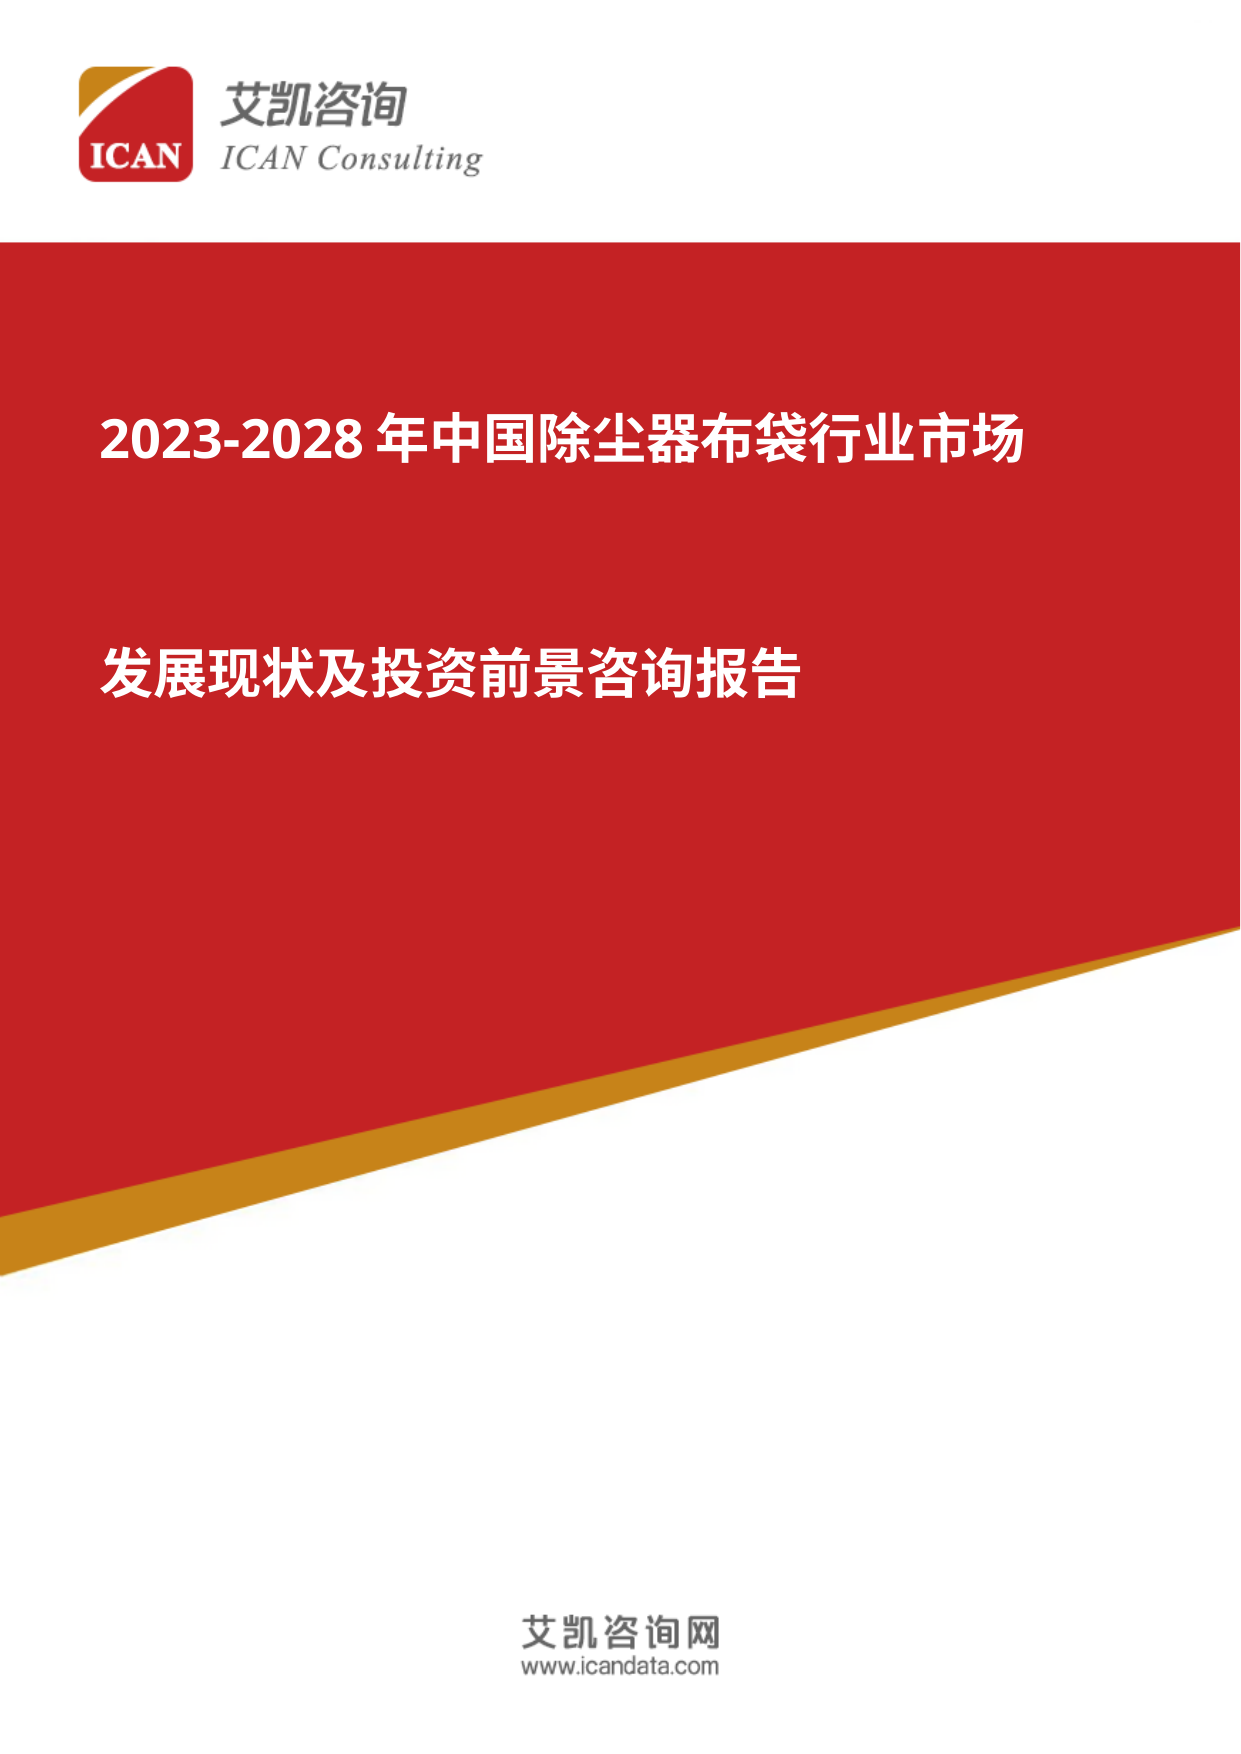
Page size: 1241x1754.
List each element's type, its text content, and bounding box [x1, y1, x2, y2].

picture [0, 5, 1241, 1754]
subtitle 2023-2028年中国除尘器布袋行业市场发展现状及投资前景咨询报告 [99, 386, 1053, 718]
